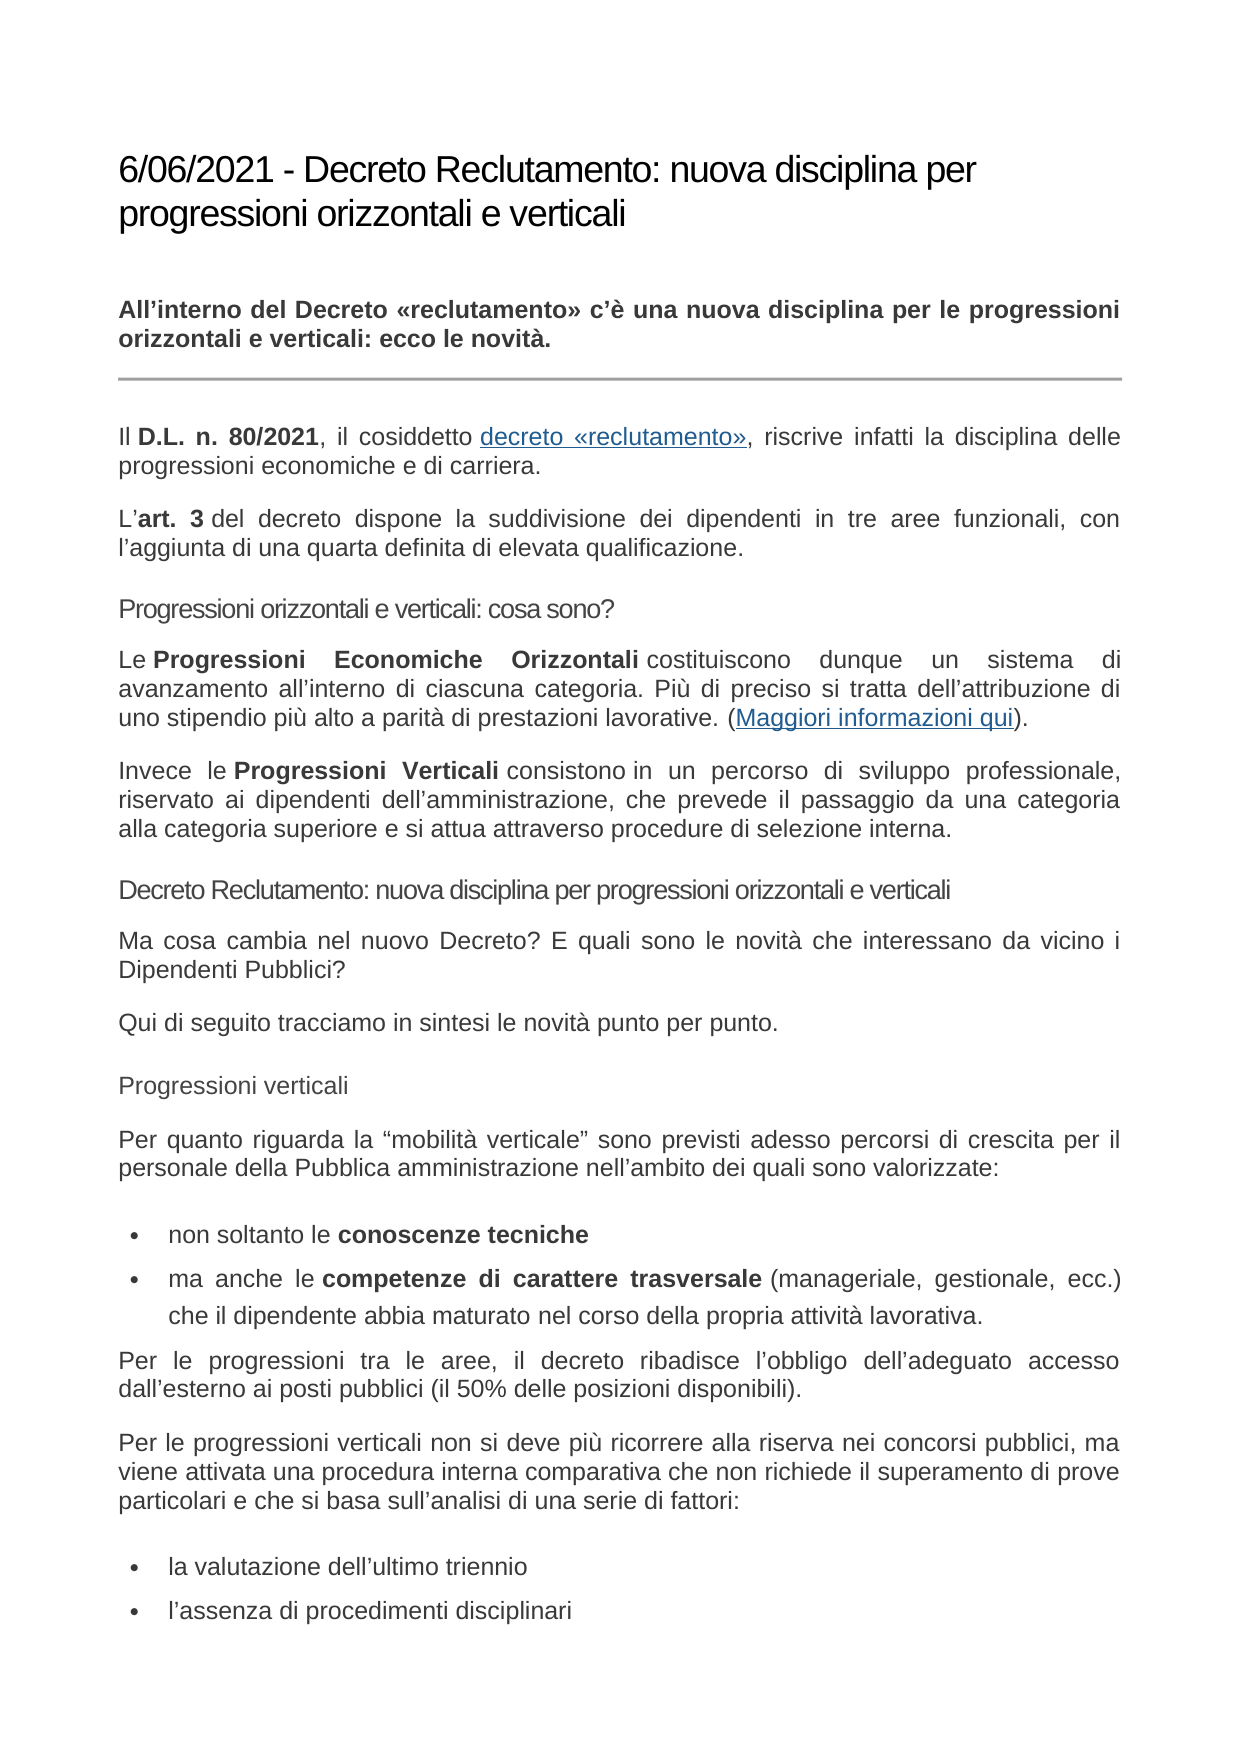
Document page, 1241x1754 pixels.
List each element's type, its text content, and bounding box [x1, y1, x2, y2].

text Decreto Reclutamento: nuova disciplina per progressioni orizzontali e verticali [118, 868, 1122, 905]
text Il D.L. n. 80/2021, il cosiddetto decreto «reclutamento», riscrive infatti la disciplina delle progressioni economiche e di carriera. [118, 422, 1122, 479]
text Per quanto riguarda la “mobilità verticale” sono previsti adesso percorsi di crescita per il personale della Pubblica amministrazione nell’ambito dei quali sono valorizzate: [118, 1124, 1122, 1182]
list ma anche le competenze di carattere trasversale (manageriale, gestionale, ecc.) che il dipendente abbia maturato nel corso della propria attività lavorativa. [131, 1255, 1122, 1330]
text 6/06/2021 - Decreto Reclutamento: nuova disciplina per progressioni orizzontali e verticali [118, 148, 1122, 234]
text Per le progressioni verticali non si deve più ricorrere alla riserva nei concorsi pubblici, ma viene attivata una procedura interna comparativa che non richiede il superamento di prove particolari e che si basa sull’analisi di una serie di fattori: [118, 1428, 1122, 1514]
text Per le progressioni tra le aree, il decreto ribadisce l’obbligo dell’adeguato accesso dall’esterno ai posti pubblici (il 50% delle posizioni disponibili). [118, 1346, 1122, 1403]
text Progressioni orizzontali e verticali: cosa sono? [118, 587, 1122, 624]
list l’assenza di procedimenti disciplinari [131, 1587, 1122, 1625]
text Qui di seguito tracciamo in sintesi le novità punto per punto. [118, 1008, 1122, 1037]
list non soltanto le conoscenze tecniche [131, 1211, 1122, 1249]
text Invece le Progressioni Verticali consistono in un percorso di sviluppo professionale, riservato ai dipendenti dell’amministrazione, che prevede il passaggio da una categoria alla categoria superiore e si attua attraverso procedure di selezione interna. [118, 756, 1122, 843]
text Progressioni verticali [118, 1062, 1122, 1099]
text Le Progressioni Economiche Orizzontali costituiscono dunque un sistema di avanzamento all’interno di ciascuna categoria. Più di preciso si tratta dell’attribuzione di uno stipendio più alto a parità di prestazioni lavorative. (Maggiori informazioni qui). [118, 645, 1122, 731]
text Ma cosa cambia nel nuovo Decreto? E quali sono le novità che interessano da vicino i Dipendenti Pubblici? [118, 926, 1122, 983]
text All’interno del Decreto «reclutamento» c’è una nuova disciplina per le progressioni orizzontali e verticali: ecco le novità. [118, 295, 1122, 352]
list la valutazione dell’ultimo triennio [131, 1543, 1122, 1581]
text L’art. 3 del decreto dispone la suddivisione dei dipendenti in tre aree funzionali, con l’aggiunta di una quarta definita di elevata qualificazione. [118, 504, 1122, 562]
